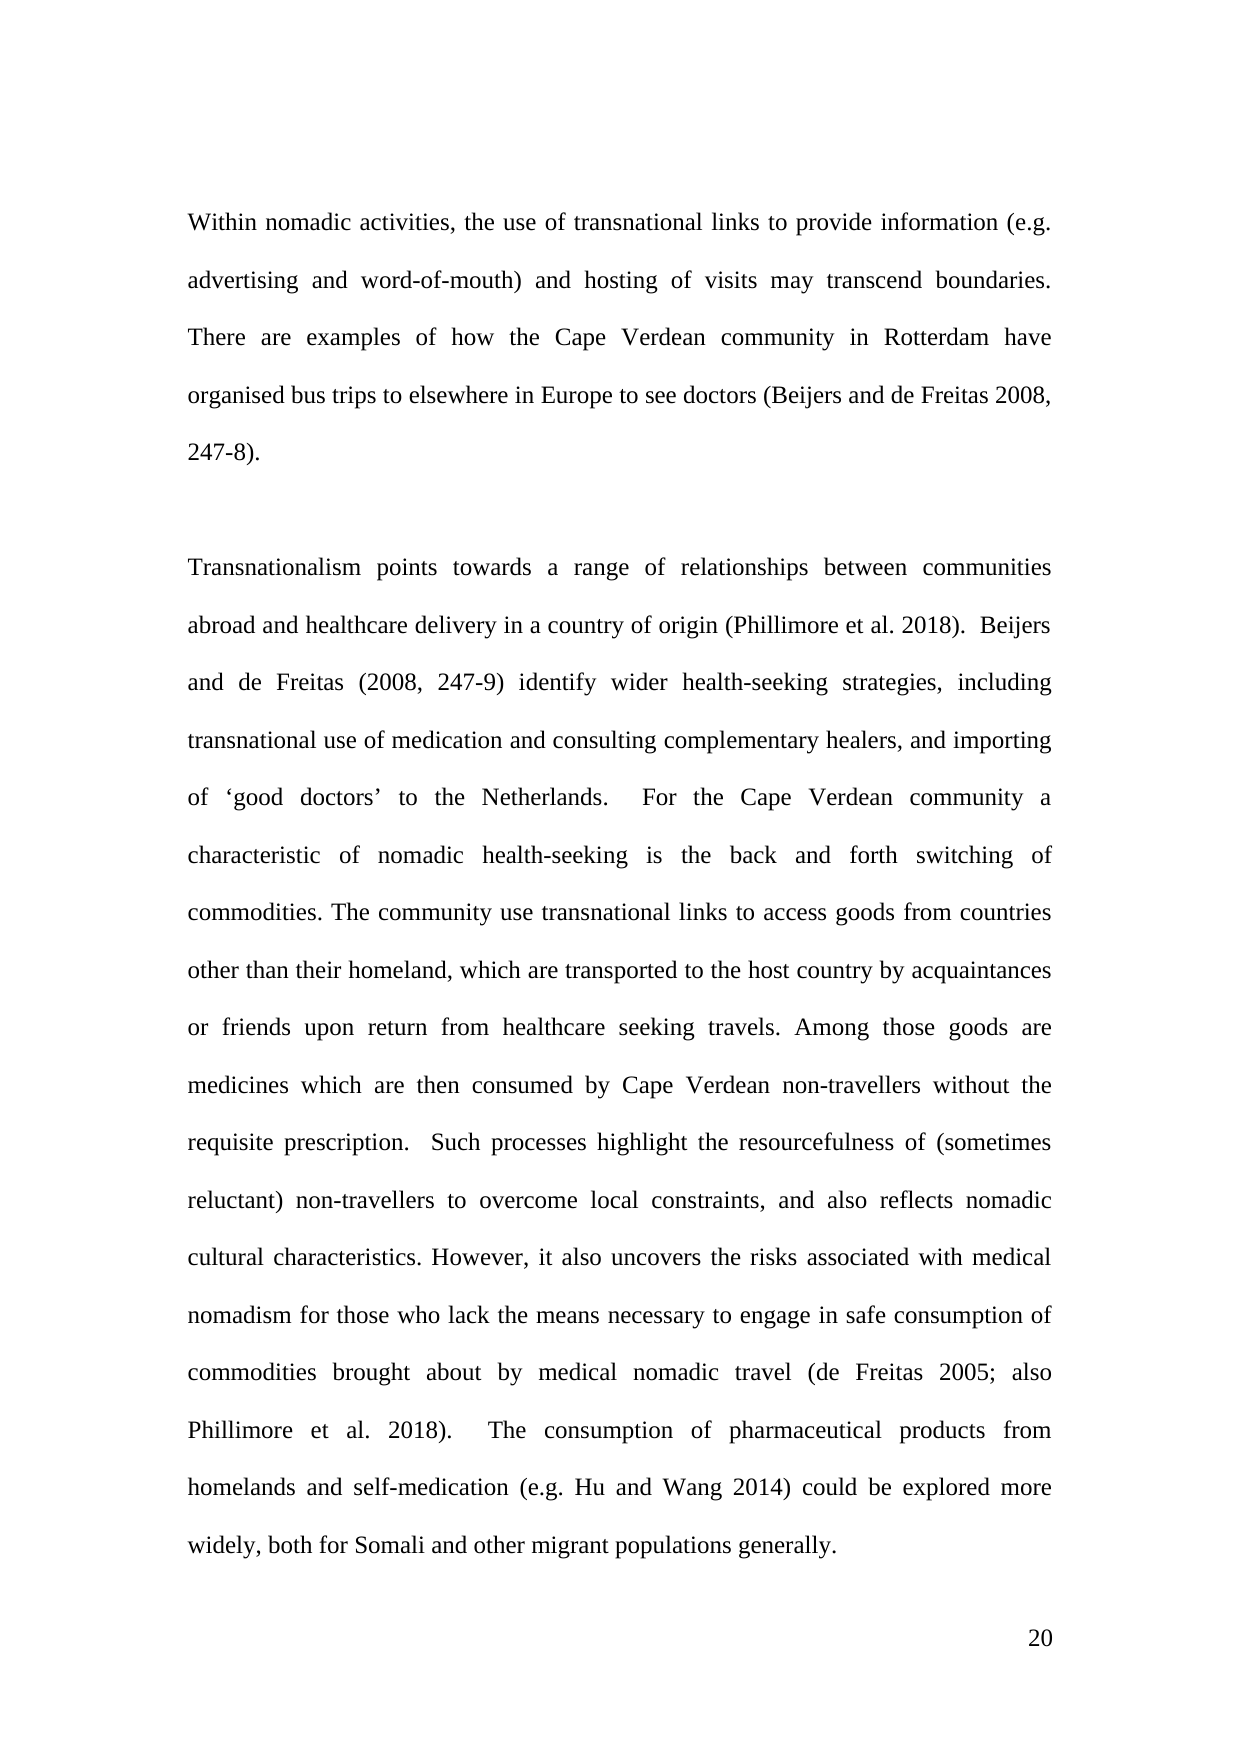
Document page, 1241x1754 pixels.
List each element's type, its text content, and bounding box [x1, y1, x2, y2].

text Transnationalism points towards a range of relationships between communities abroad and healthcare delivery in a country of origin (Phillimore et al. 2018). Beijers and de Freitas (2008, 247-9) identify wider health-seeking strategies, including transnational use of medication and consulting complementary healers, and importing of ‘good doctors’ to the Netherlands. For the Cape Verdean community a characteristic of nomadic health-seeking is the back and forth switching of commodities. The community use transnational links to access goods from countries other than their homeland, which are transported to the host country by acquaintances or friends upon return from healthcare seeking travels. Among those goods are medicines which are then consumed by Cape Verdean non-travellers without the requisite prescription. Such processes highlight the resourcefulness of (sometimes reluctant) non-travellers to overcome local constraints, and also reflects nomadic cultural characteristics. However, it also uncovers the risks associated with medical nomadism for those who lack the means necessary to engage in safe consumption of commodities brought about by medical nomadic travel (de Freitas 2005; also Phillimore et al. 2018). The consumption of pharmaceutical products from homelands and self-medication (e.g. Hu and Wang 2014) could be explored more widely, both for Somali and other migrant populations generally. [187, 552, 1053, 1559]
text Within nomadic activities, the use of transnational links to provide information (e.g. advertising and word-of-mouth) and hosting of visits may transcend boundaries. There are examples of how the Cape Verdean community in Rotterdam have organised bus trips to elsewhere in Europe to see doctors (Beijers and de Freitas 2008, 247-8). [187, 207, 1053, 466]
